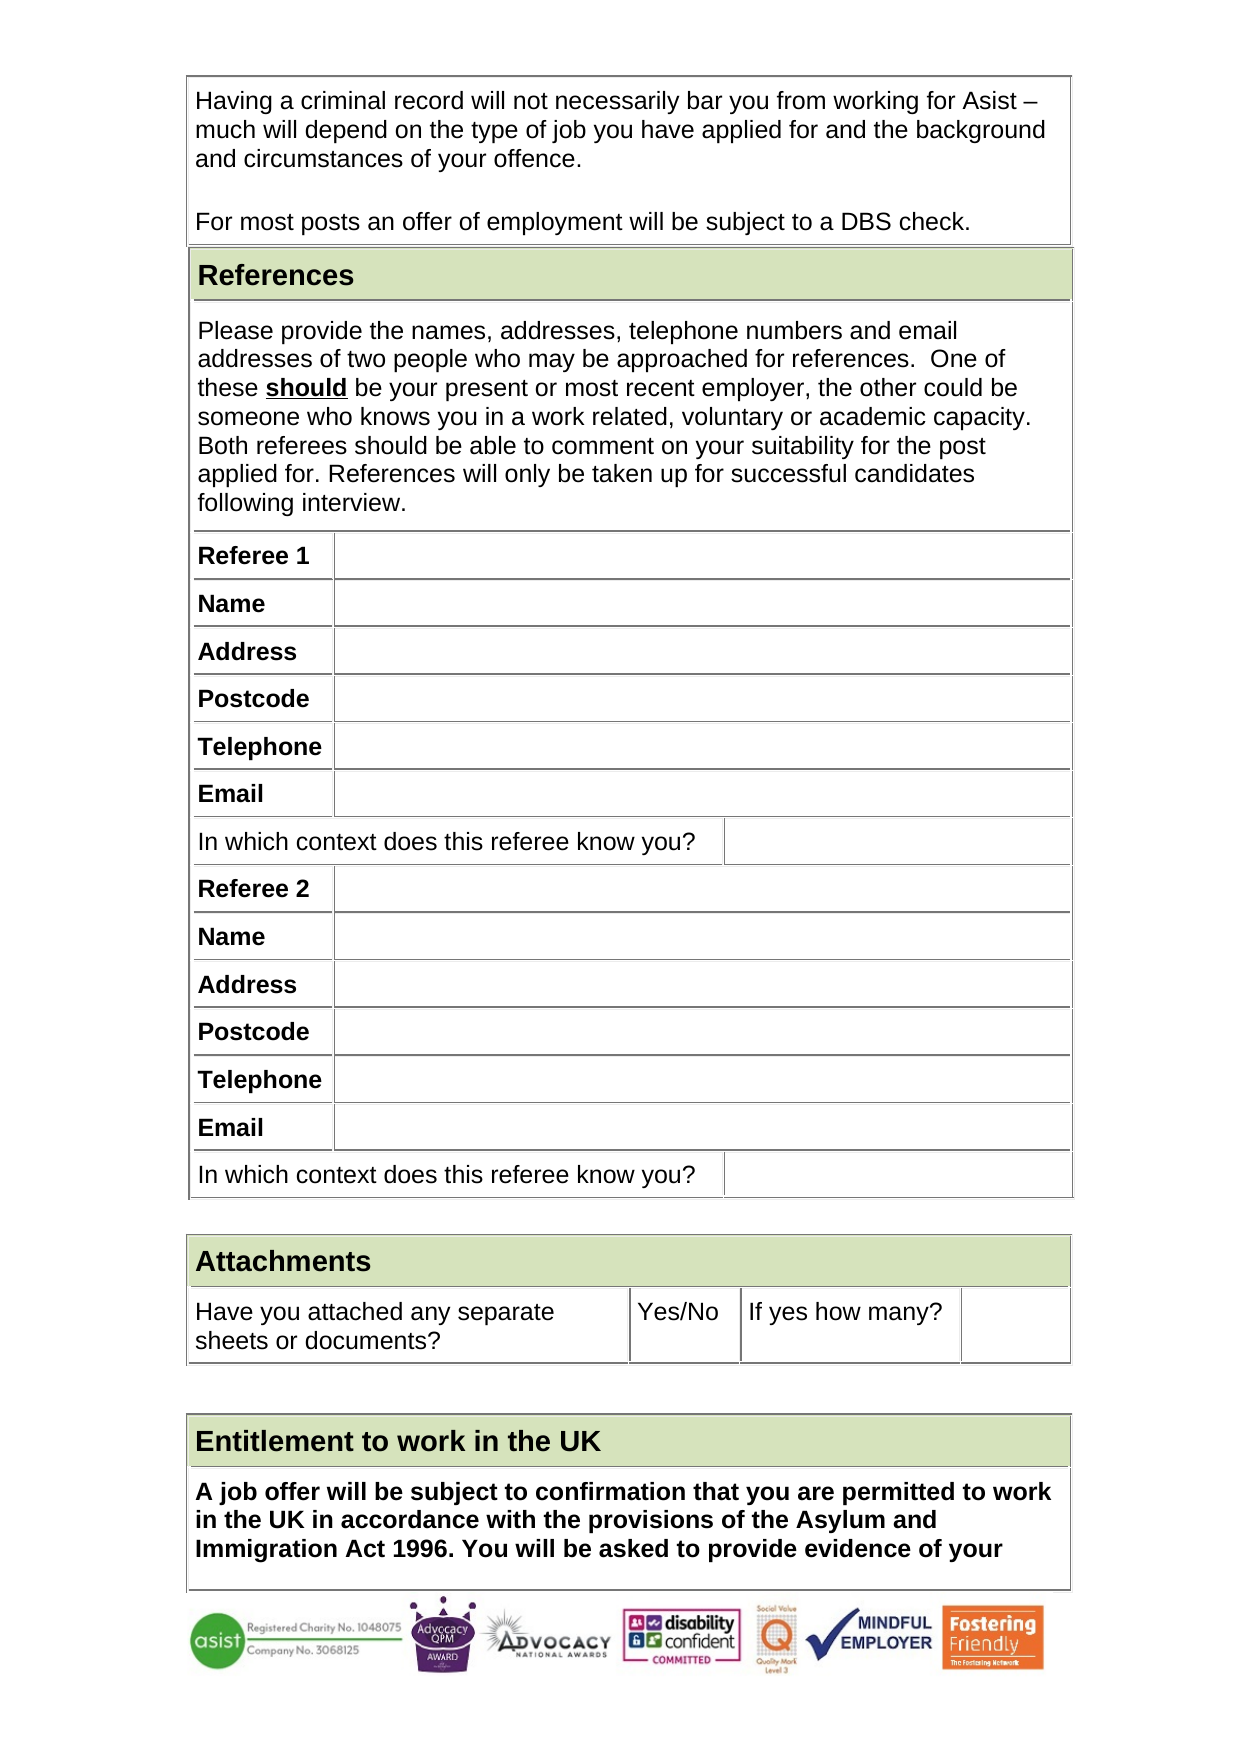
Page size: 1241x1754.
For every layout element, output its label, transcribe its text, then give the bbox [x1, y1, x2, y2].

table_cell [335, 1101, 1072, 1149]
table_cell [334, 959, 1073, 1006]
table_cell [335, 864, 1072, 911]
table_cell Email [191, 1101, 332, 1149]
table_cell If yes how many? [740, 1289, 961, 1362]
table_cell Referee 2 [191, 864, 332, 911]
table_cell [961, 1286, 1071, 1362]
table_cell Please provide the names, addresses, telephone numbers and email addresses of two people who may be approached for references. One of these should be your present or most recent employer, the other could be someone who knows you in a work related, voluntary or academic capacity. Both referees should be able to comment on your suitability for the post applied for. References will only be taken up for successful candidates following interview. [191, 299, 1072, 530]
table_cell Postcode [191, 1006, 332, 1054]
table_cell Telephone [190, 721, 333, 768]
table_cell Referee 1 [191, 530, 332, 578]
table_cell [335, 1006, 1072, 1054]
table_cell [335, 530, 1072, 578]
table_header Having a criminal record will not necessarily bar you from working for Asist – much will depend on the type of job you have applied for and the background and circumstances of your offence. For most posts an offer of employment will be subject to a DBS check. [189, 78, 1070, 244]
table_cell In which context does this referee know you? [190, 816, 724, 863]
table_cell Address [190, 959, 333, 1006]
table_cell Have you attached any separate sheets or documents? [187, 1286, 629, 1362]
table_cell Postcode [191, 673, 332, 721]
table_cell Telephone [191, 1054, 332, 1101]
table_cell Name [190, 578, 332, 625]
table_cell [335, 1054, 1072, 1101]
table_cell [335, 578, 1073, 625]
table_cell Email [191, 768, 332, 816]
table_cell [335, 625, 1072, 673]
table_cell [724, 1149, 1072, 1197]
table_cell [335, 768, 1072, 816]
table_header Attachments [189, 1237, 1070, 1286]
table_cell [335, 673, 1072, 721]
table_header References [191, 250, 1072, 299]
table_header Entitlement to work in the UK [189, 1417, 1070, 1466]
table_cell [334, 721, 1073, 768]
picture [187, 1592, 1054, 1681]
table_cell Yes/No [629, 1289, 740, 1362]
table_cell Address [191, 625, 332, 673]
table_cell [335, 911, 1072, 959]
table_cell [724, 816, 1073, 863]
table_cell In which context does this referee know you? [191, 1149, 724, 1197]
table_cell Name [191, 911, 332, 959]
